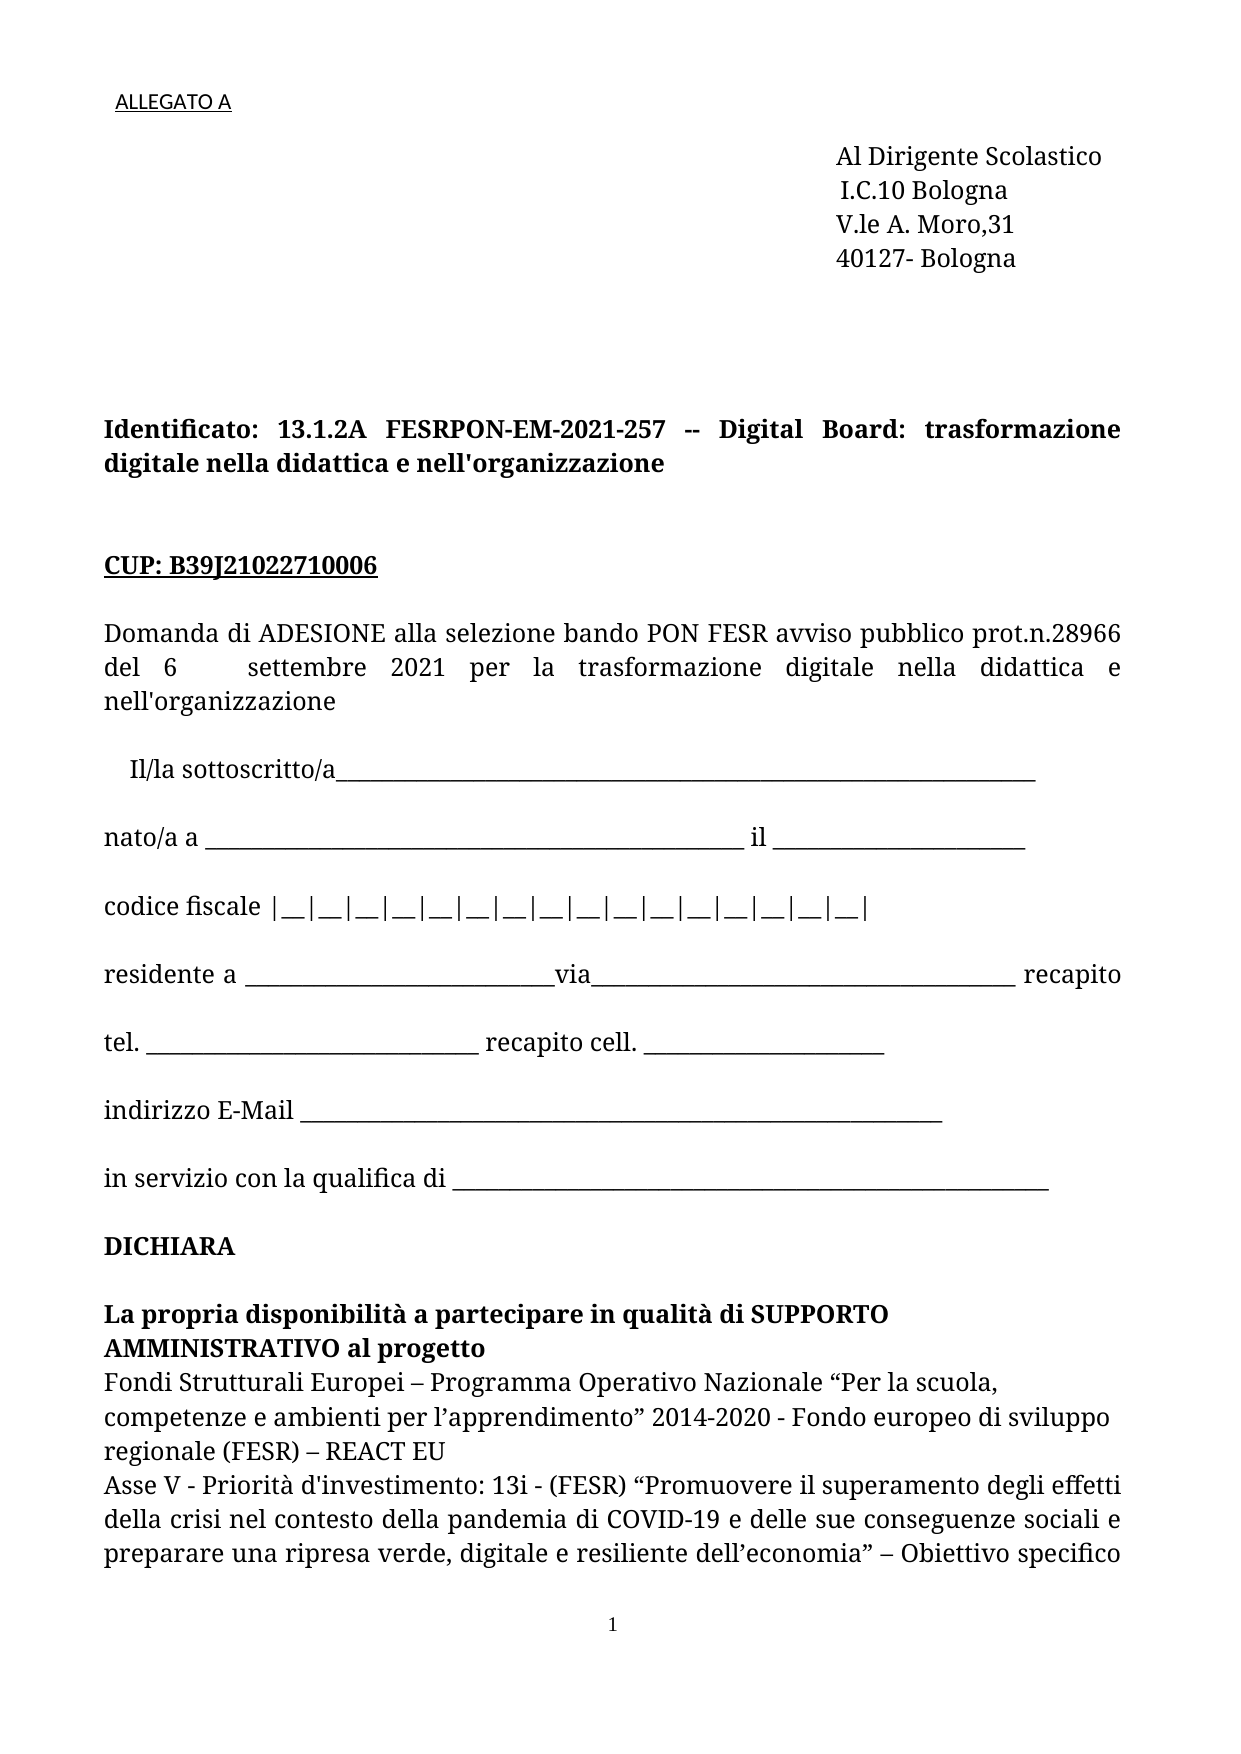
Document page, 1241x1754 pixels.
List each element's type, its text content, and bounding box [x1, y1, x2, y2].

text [103, 1467, 1122, 1569]
text indirizzo E-Mail ________________________________________________________ [103, 1093, 1122, 1127]
text Al Dirigente Scolastico [635, 139, 1122, 173]
text Il/la sottoscritto/a_____________________________________________________________ [103, 752, 1122, 786]
text Domanda di ADESIONE alla selezione bando PON FESR avviso pubblico prot.n.28966 del 6 settembre 2021 per la trasformazione digitale nella didattica e nell'organizzazione [103, 616, 1122, 718]
text La propria disponibilità a partecipare in qualità di SUPPORTO AMMINISTRATIVO al progetto [103, 1297, 1122, 1365]
text V.le A. Moro,31 [635, 207, 1122, 241]
text ALLEGATO A [115, 87, 1106, 115]
text nato/a a _______________________________________________ il ______________________ [103, 820, 1122, 854]
text in servizio con la qualifica di ____________________________________________________ [103, 1161, 1122, 1195]
text I.C.10 Bologna [546, 173, 1122, 207]
text DICHIARA [103, 1229, 1122, 1263]
text 40127- Bologna [635, 241, 1122, 275]
text Identificato: 13.1.2A FESRPON-EM-2021-257 -- Digital Board: trasformazione digitale nella didattica e nell'organizzazione [103, 411, 1122, 479]
text codice fiscale |__|__|__|__|__|__|__|__|__|__|__|__|__|__|__|__| [103, 888, 1122, 922]
text residente a ___________________________via_____________________________________ recapito tel. _____________________________ recapito cell. _____________________ [103, 956, 1122, 1058]
text CUP: B39J21022710006 [103, 548, 1122, 582]
text Fondi Strutturali Europei – Programma Operativo Nazionale “Per la scuola, competenze e ambienti per l’apprendimento” 2014-2020 - Fondo europeo di sviluppo regionale (FESR) – REACT EU [103, 1365, 1122, 1467]
